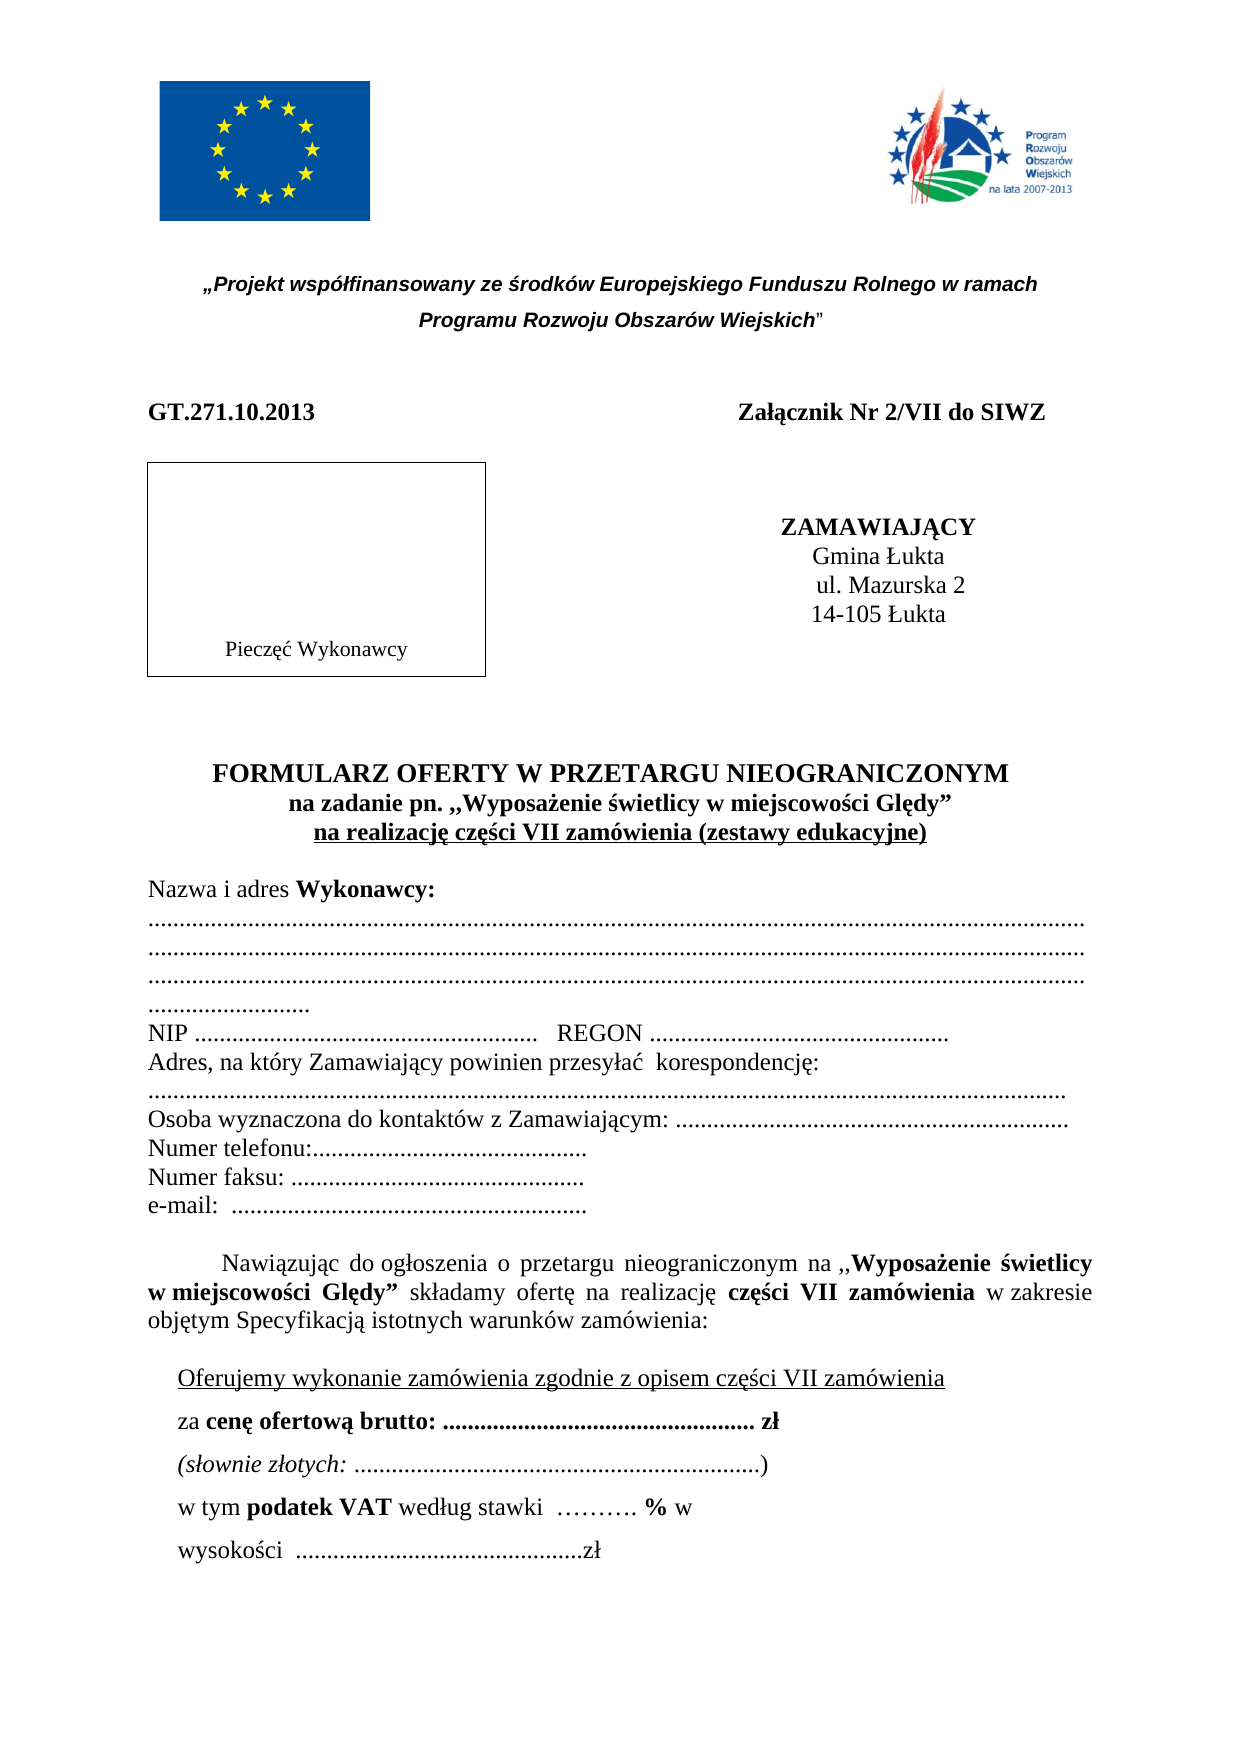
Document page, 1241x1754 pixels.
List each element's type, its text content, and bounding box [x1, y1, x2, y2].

text (słownie złotych: .................................................................) [177, 1449, 1093, 1478]
text Oferujemy wykonanie zamówienia zgodnie z opisem części VII zamówienia [177, 1363, 1093, 1392]
text Gmina Łukta [486, 541, 1093, 570]
text 14-105 Łukta [486, 599, 1093, 627]
text e-mail: ......................................................... [148, 1190, 1093, 1219]
text za cenę ofertową brutto: .................................................. zł [177, 1406, 1093, 1435]
text Nazwa i adres Wykonawcy: [148, 874, 1093, 903]
text GT.271.10.2013 Załącznik Nr 2/VII do SIWZ [148, 397, 1093, 426]
text Adres, na który Zamawiający powinien przesyłać korespondencję: [148, 1047, 1093, 1075]
text ................................................................................................................................................... [148, 1075, 1085, 1104]
text na zadanie pn. ,,Wyposażenie świetlicy w miejscowości Ględy” [148, 788, 1093, 817]
text ul. Mazurska 2 [486, 570, 1093, 599]
text na realizację części VII zamówienia (zestawy edukacyjne) [148, 817, 1093, 845]
text Osoba wyznaczona do kontaktów z Zamawiającym: ............................................................... [148, 1104, 1093, 1133]
text Nawiązując do ogłoszenia o przetargu nieograniczonym na ,,Wyposażenie świetlicy w miejscowości Ględy” składamy ofertę na realizację części VII zamówienia w zakresie objętym Specyfikacją istotnych warunków zamówienia: [148, 1248, 1093, 1334]
text Numer telefonu:............................................ [148, 1133, 1085, 1162]
text FORMULARZ OFERTY W PRZETARGU NIEOGRANICZONYM [129, 757, 1093, 788]
text Numer faksu: ............................................... [148, 1162, 1085, 1190]
text NIP ....................................................... REGON ................................................ [148, 1018, 1085, 1047]
text ZAMAWIAJĄCY [590, 512, 1093, 541]
picture [879, 81, 1087, 213]
text w tym podatek VAT według stawki ………. % w wysokości ..............................................zł [177, 1492, 1093, 1564]
text ............................................................................................................................................................................................................................................................................................................................................................................................................................................................................................ [148, 903, 1085, 1018]
